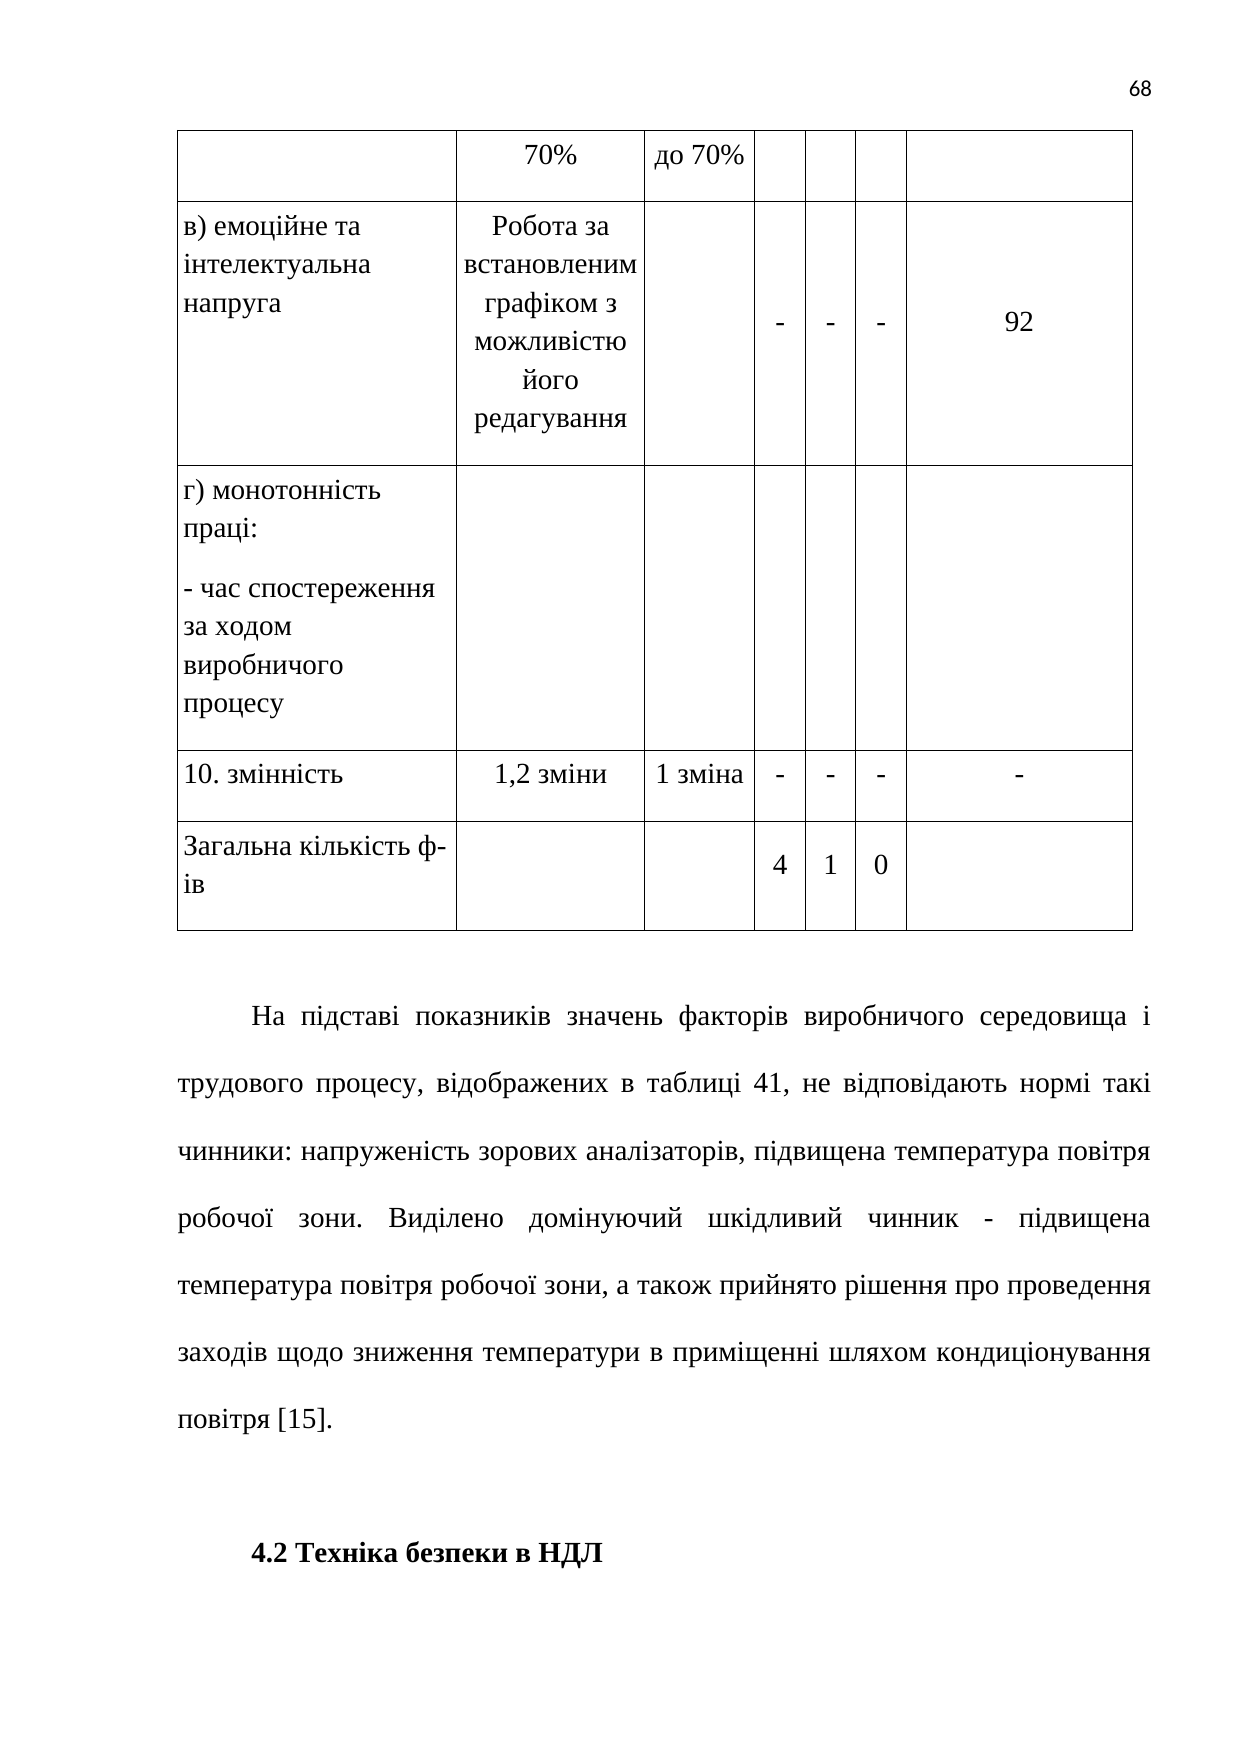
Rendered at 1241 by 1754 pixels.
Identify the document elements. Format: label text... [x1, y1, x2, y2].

table_cell [645, 466, 754, 749]
table_cell [907, 822, 1132, 930]
text На підставі показників значень факторів виробничого середовища і трудового процесу, відображених в таблиці 41, не відповідають нормі такі чинники: напруженість зорових аналізаторів, підвищена температура повітря робочої зони. Виділено домінуючий шкідливий чинник - підвищена температура повітря робочої зони, а також прийнято рішення про проведення заходів щодо зниження температури в приміщенні шляхом кондиціонування повітря [15]. [177, 998, 1152, 1434]
table_cell [645, 822, 754, 930]
table_cell 10. змінність [178, 751, 456, 821]
table_cell - [806, 202, 855, 465]
table_cell - [755, 202, 805, 465]
table_cell - [856, 751, 906, 821]
table_cell [457, 822, 644, 930]
table_cell - [856, 131, 906, 201]
table_cell [856, 466, 906, 749]
table_cell [457, 466, 644, 749]
table_cell - [806, 751, 855, 821]
table_cell 1 [806, 822, 855, 930]
table_cell Загальна кількість ф-ів [178, 822, 456, 930]
table_cell - [907, 751, 1132, 821]
text 4.2 Техніка безпеки в НДЛ [177, 1535, 1152, 1569]
table_cell От 30% до 70% [645, 131, 754, 201]
table_cell - [755, 131, 805, 201]
table_cell Робота за встановленим графіком з можливістю його редагування [457, 202, 644, 465]
table_cell [645, 202, 754, 465]
table_cell 92 [907, 202, 1132, 465]
table_cell [907, 466, 1132, 749]
table_cell 0 [856, 822, 906, 930]
table_cell г) монотонність праці: - час спостереження за ходом виробничого процесу [178, 466, 456, 749]
table_cell - [806, 131, 855, 201]
table_cell 90 [907, 131, 1132, 201]
table_cell - [755, 751, 805, 821]
table_cell [755, 466, 805, 749]
table_cell 1 зміна [645, 751, 754, 821]
table_cell в) емоційне та інтелектуальна напруга [178, 202, 456, 465]
table_cell 4 [755, 822, 805, 930]
table_cell От 30% до 70% [457, 131, 644, 201]
table_cell 1,2 зміни [457, 751, 644, 821]
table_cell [178, 131, 456, 201]
table_cell [806, 466, 855, 749]
table_cell - [856, 202, 906, 465]
